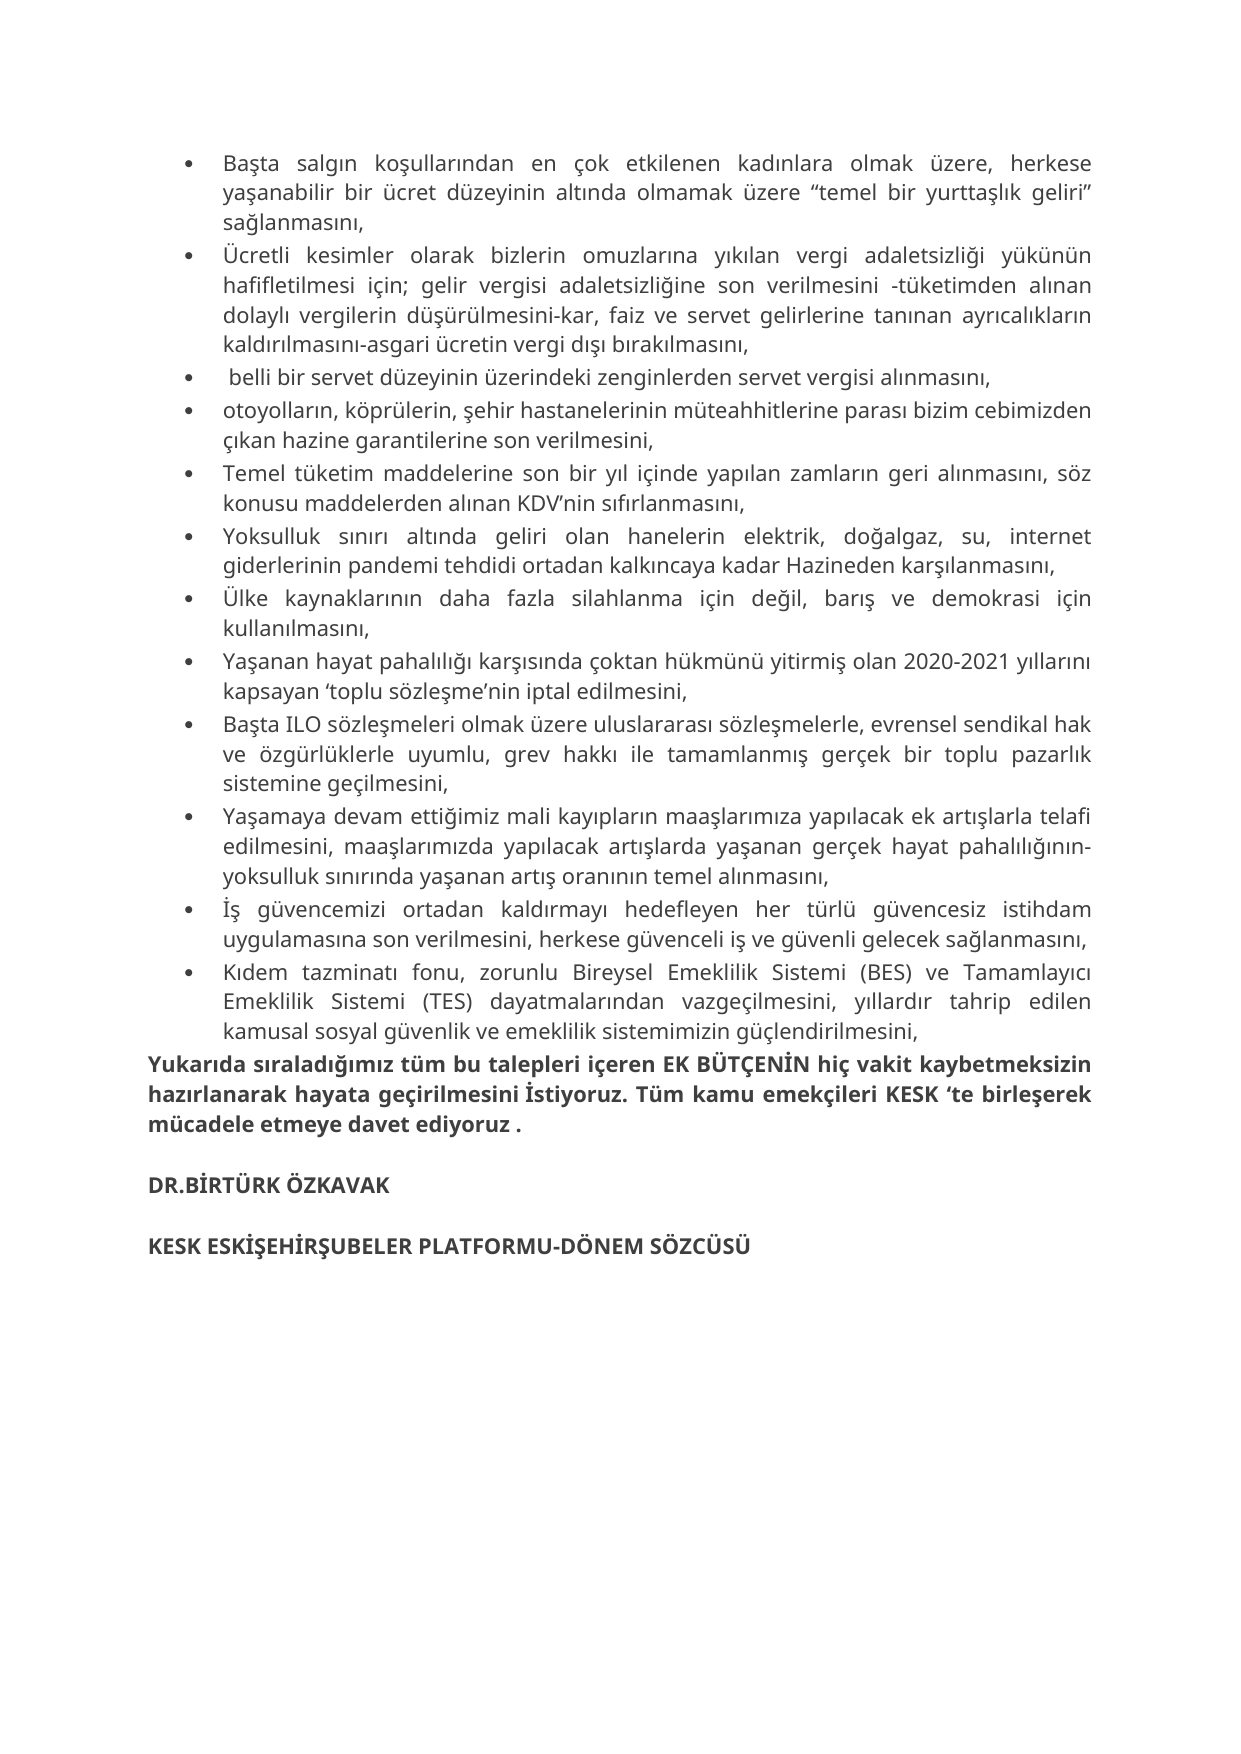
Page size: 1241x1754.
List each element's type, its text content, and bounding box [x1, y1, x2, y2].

list otoyolların, köprülerin, şehir hastanelerinin müteahhitlerine parası bizim cebimizden çıkan hazine garantilerine son verilmesini, [185, 395, 1093, 455]
list İş güvencemizi ortadan kaldırmayı hedefleyen her türlü güvencesiz istihdam uygulamasına son verilmesini, herkese güvenceli iş ve güvenli gelecek sağlanmasını, [185, 894, 1093, 953]
list Temel tüketim maddelerine son bir yıl içinde yapılan zamların geri alınmasını, söz konusu maddelerden alınan KDV’nin sıfırlanmasını, [185, 458, 1093, 518]
list Ücretli kesimler olarak bizlerin omuzlarına yıkılan vergi adaletsizliği yükünün hafifletilmesi için; gelir vergisi adaletsizliğine son verilmesini -tüketimden alınan dolaylı vergilerin düşürülmesini-kar, faiz ve servet gelirlerine tanınan ayrıcalıkların kaldırılmasını-asgari ücretin vergi dışı bırakılmasını, [185, 240, 1093, 359]
list Ülke kaynaklarının daha fazla silahlanma için değil, barış ve demokrasi için kullanılmasını, [185, 583, 1093, 643]
list Yoksulluk sınırı altında geliri olan hanelerin elektrik, doğalgaz, su, internet giderlerinin pandemi tehdidi ortadan kalkıncaya kadar Hazineden karşılanmasını, [185, 521, 1093, 580]
list belli bir servet düzeyinin üzerindeki zenginlerden servet vergisi alınmasını, [185, 362, 1093, 392]
list Kıdem tazminatı fonu, zorunlu Bireysel Emeklilik Sistemi (BES) ve Tamamlayıcı Emeklilik Sistemi (TES) dayatmalarından vazgeçilmesini, yıllardır tahrip edilen kamusal sosyal güvenlik ve emeklilik sistemimizin güçlendirilmesini, [185, 957, 1093, 1046]
list Başta salgın koşullarından en çok etkilenen kadınlara olmak üzere, herkese yaşanabilir bir ücret düzeyinin altında olmamak üzere “temel bir yurttaşlık geliri” sağlanmasını, [185, 148, 1093, 237]
list Yaşamaya devam ettiğimiz mali kayıpların maaşlarımıza yapılacak ek artışlarla telafi edilmesini, maaşlarımızda yapılacak artışlarda yaşanan gerçek hayat pahalılığının-yoksulluk sınırında yaşanan artış oranının temel alınmasını, [185, 801, 1093, 891]
text DR.BİRTÜRK ÖZKAVAK [148, 1170, 1093, 1199]
text Yukarıda sıraladığımız tüm bu talepleri içeren EK BÜTÇENİN hiç vakit kaybetmeksizin hazırlanarak hayata geçirilmesini İstiyoruz. Tüm kamu emekçileri KESK ‘te birleşerek mücadele etmeye davet ediyoruz . [148, 1049, 1093, 1138]
list Başta ILO sözleşmeleri olmak üzere uluslararası sözleşmelerle, evrensel sendikal hak ve özgürlüklerle uyumlu, grev hakkı ile tamamlanmış gerçek bir toplu pazarlık sistemine geçilmesini, [185, 709, 1093, 798]
list Yaşanan hayat pahalılığı karşısında çoktan hükmünü yitirmiş olan 2020-2021 yıllarını kapsayan ‘toplu sözleşme’nin iptal edilmesini, [185, 646, 1093, 706]
text KESK ESKİŞEHİRŞUBELER PLATFORMU-DÖNEM SÖZCÜSÜ [148, 1231, 1093, 1261]
